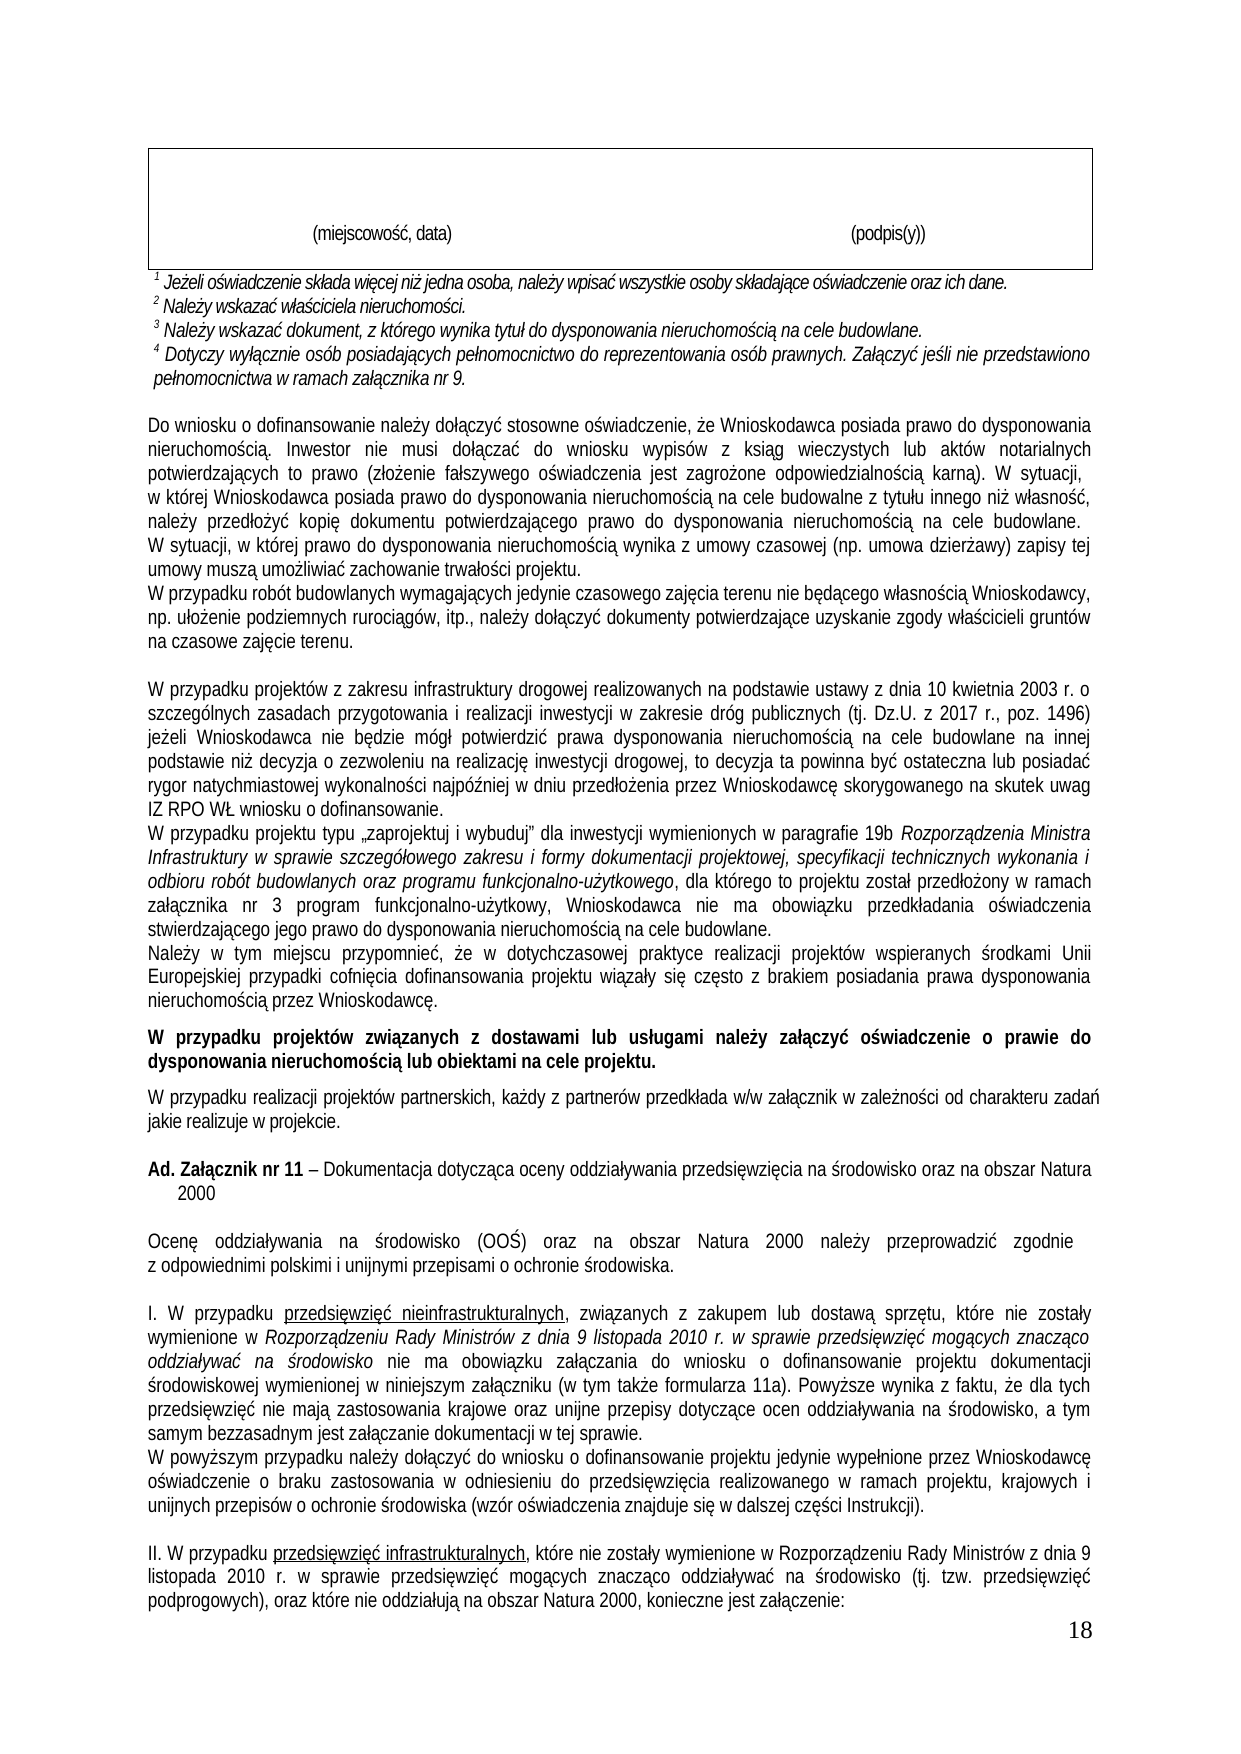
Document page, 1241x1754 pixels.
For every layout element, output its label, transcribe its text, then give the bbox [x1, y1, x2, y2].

text II. W przypadku przedsięwzięć infrastrukturalnych, które nie zostały wymienione w Rozporządzeniu Rady Ministrów z dnia 9 listopada 2010 r. w sprawie przedsięwzięć mogących znacząco oddziaływać na środowisko (tj. tzw. przedsięwzięć podprogowych), oraz które nie oddziałują na obszar Natura 2000, konieczne jest załączenie: [148, 1540, 1092, 1612]
text 3 Należy wskazać dokument, z którego wynika tytuł do dysponowania nieruchomością na cele budowlane. [154, 317, 1092, 341]
text W przypadku projektów związanych z dostawami lub usługami należy załączyć oświadczenie o prawie do dysponowania nieruchomością lub obiektami na cele projektu. [148, 1025, 1092, 1073]
text 2 Należy wskazać właściciela nieruchomości. [153, 293, 1092, 317]
text Ocenę oddziaływania na środowisko (OOŚ) oraz na obszar Natura 2000 należy przeprowadzić zgodnie z odpowiednimi polskimi i unijnymi przepisami o ochronie środowiska. [148, 1229, 1092, 1277]
text 1 Jeżeli oświadczenie składa więcej niż jedna osoba, należy wpisać wszystkie osoby składające oświadczenie oraz ich dane. [154, 270, 1092, 293]
text W powyższym przypadku należy dołączyć do wniosku o dofinansowanie projektu jedynie wypełnione przez Wnioskodawcę oświadczenie o braku zastosowania w odniesieniu do przedsięwzięcia realizowanego w ramach projektu, krajowych i unijnych przepisów o ochronie środowiska (wzór oświadczenia znajduje się w dalszej części Instrukcji). [148, 1444, 1092, 1516]
text W przypadku projektów z zakresu infrastruktury drogowej realizowanych na podstawie ustawy z dnia 10 kwietnia 2003 r. o szczególnych zasadach przygotowania i realizacji inwestycji w zakresie dróg publicznych (tj. Dz.U. z 2017 r., poz. 1496) jeżeli Wnioskodawca nie będzie mógł potwierdzić prawa dysponowania nieruchomością na cele budowlane na innej podstawie niż decyzja o zezwoleniu na realizację inwestycji drogowej, to decyzja ta powinna być ostateczna lub posiadać rygor natychmiastowej wykonalności najpóźniej w dniu przedłożenia przez Wnioskodawcę skorygowanego na skutek uwag IZ RPO WŁ wniosku o dofinansowanie. [148, 677, 1092, 821]
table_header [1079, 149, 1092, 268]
text Ad. Załącznik nr 11 – Dokumentacja dotycząca oceny oddziaływania przedsięwzięcia na środowisko oraz na obszar Natura 2000 [148, 1157, 1092, 1205]
text I. W przypadku przedsięwzięć nieinfrastrukturalnych, związanych z zakupem lub dostawą sprzętu, które nie zostały wymienione w Rozporządzeniu Rady Ministrów z dnia 9 listopada 2010 r. w sprawie przedsięwzięć mogących znacząco oddziaływać na środowisko nie ma obowiązku załączania do wniosku o dofinansowanie projektu dokumentacji środowiskowej wymienionej w niniejszym załączniku (w tym także formularza 11a). Powyższe wynika z faktu, że dla tych przedsięwzięć nie mają zastosowania krajowe oraz unijne przepisy dotyczące ocen oddziaływania na środowisko, a tym samym bezzasadnym jest załączanie dokumentacji w tej sprawie. [148, 1301, 1092, 1444]
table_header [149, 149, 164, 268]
text W przypadku robót budowlanych wymagających jedynie czasowego zajęcia terenu nie będącego własnością Wnioskodawcy, np. ułożenie podziemnych rurociągów, itp., należy dołączyć dokumenty potwierdzające uzyskanie zgody właścicieli gruntów na czasowe zajęcie terenu. [148, 581, 1092, 653]
text 4 Dotyczy wyłącznie osób posiadających pełnomocnictwo do reprezentowania osób prawnych. Załączyć jeśli nie przedstawiono pełnomocnictwa w ramach załącznika nr 9. [154, 341, 1092, 389]
text W przypadku realizacji projektów partnerskich, każdy z partnerów przedkłada w/w załącznik w zależności od charakteru zadań jakie realizuje w projekcie. [148, 1085, 1100, 1133]
text Do wniosku o dofinansowanie należy dołączyć stosowne oświadczenie, że Wnioskodawca posiada prawo do dysponowania nieruchomością. Inwestor nie musi dołączać do wniosku wypisów z ksiąg wieczystych lub aktów notarialnych potwierdzających to prawo (złożenie fałszywego oświadczenia jest zagrożone odpowiedzialnością karną). W sytuacji, w której Wnioskodawca posiada prawo do dysponowania nieruchomością na cele budowalne z tytułu innego niż własność, należy przedłożyć kopię dokumentu potwierdzającego prawo do dysponowania nieruchomością na cele budowlane. W sytuacji, w której prawo do dysponowania nieruchomością wynika z umowy czasowej (np. umowa dzierżawy) zapisy tej umowy muszą umożliwiać zachowanie trwałości projektu. [148, 413, 1092, 581]
text Należy w tym miejscu przypomnieć, że w dotychczasowej praktyce realizacji projektów wspieranych środkami Unii Europejskiej przypadki cofnięcia dofinansowania projektu wiązały się często z brakiem posiadania prawa dysponowania nieruchomością przez Wnioskodawcę. [148, 940, 1092, 1012]
text W przypadku projektu typu „zaprojektuj i wybuduj” dla inwestycji wymienionych w paragrafie 19b Rozporządzenia Ministra Infrastruktury w sprawie szczegółowego zakresu i formy dokumentacji projektowej, specyfikacji technicznych wykonania i odbioru robót budowlanych oraz programu funkcjonalno-użytkowego, dla którego to projektu został przedłożony w ramach załącznika nr 3 program funkcjonalno-użytkowy, Wnioskodawca nie ma obowiązku przedkładania oświadczenia stwierdzającego jego prawo do dysponowania nieruchomością na cele budowlane. [148, 821, 1092, 940]
